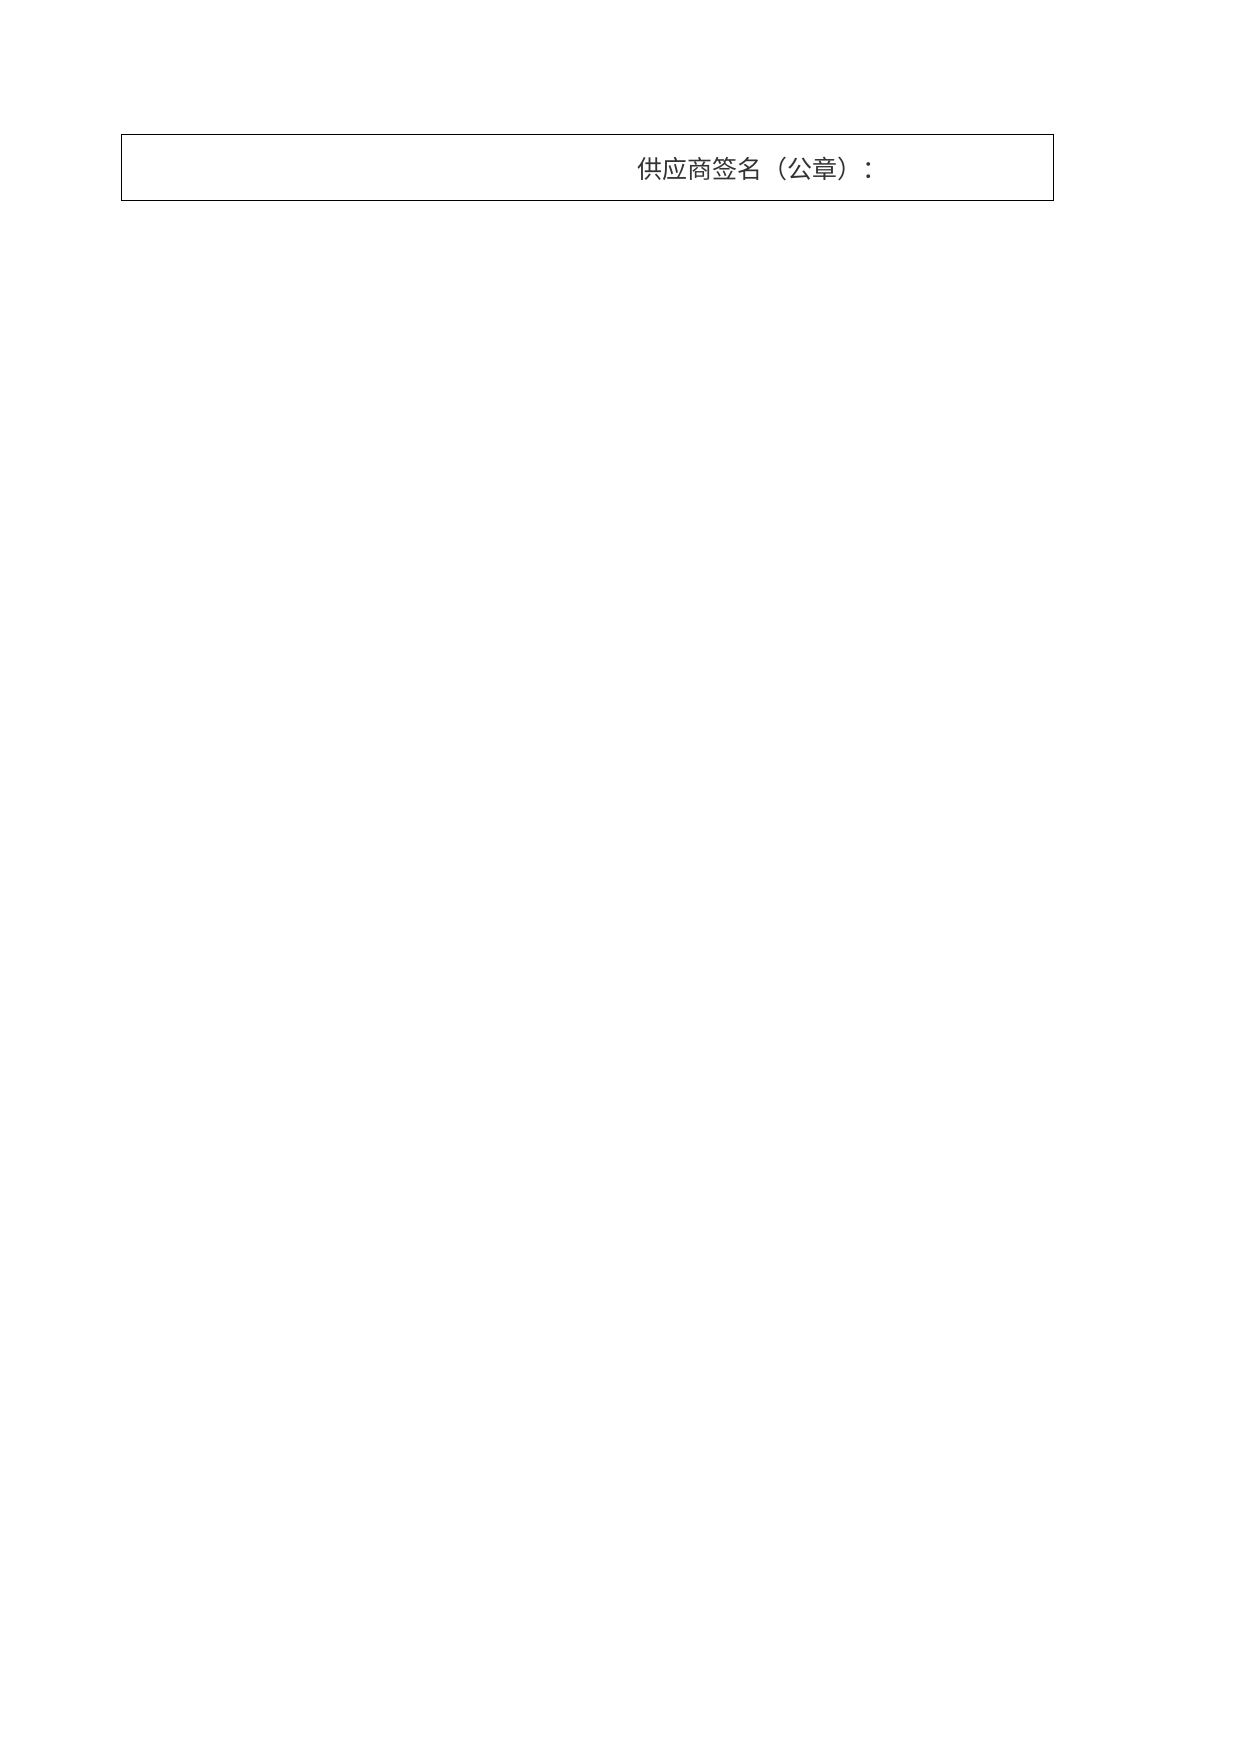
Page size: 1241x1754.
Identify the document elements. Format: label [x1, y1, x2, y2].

table_cell [122, 135, 1053, 200]
